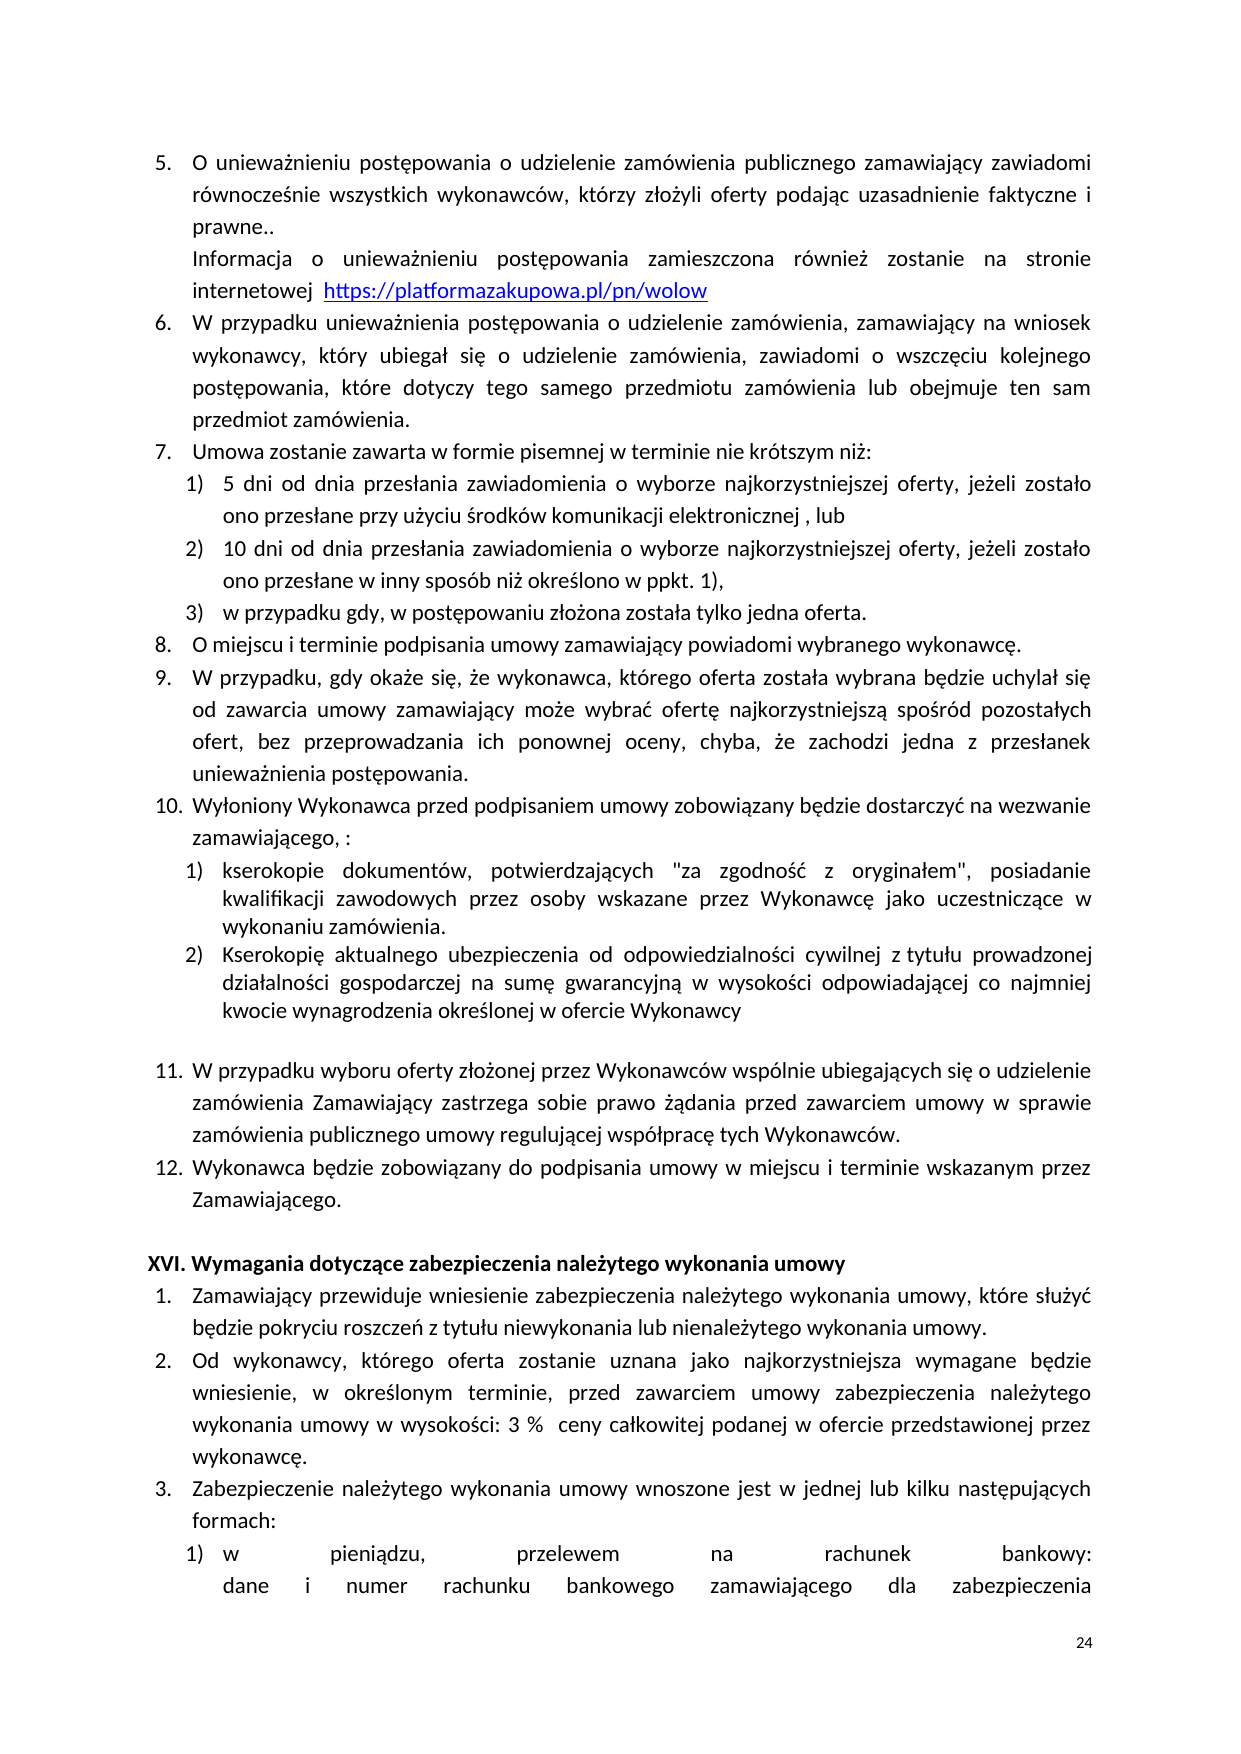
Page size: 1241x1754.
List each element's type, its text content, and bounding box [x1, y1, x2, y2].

list Wyłoniony Wykonawca przed podpisaniem umowy zobowiązany będzie dostarczyć na wezwanie zamawiającego, : [154, 791, 1093, 852]
list Kserokopię aktualnego ubezpieczenia od odpowiedzialności cywilnej z tytułu prowadzonej działalności gospodarczej na sumę gwarancyjną w wysokości odpowiadającej co najmniej kwocie wynagrodzenia określonej w ofercie Wykonawcy [185, 940, 1093, 1024]
list W przypadku wyboru oferty złożonej przez Wykonawców wspólnie ubiegających się o udzielenie zamówienia Zamawiający zastrzega sobie prawo żądania przed zawarciem umowy w sprawie zamówienia publicznego umowy regulującej współpracę tych Wykonawców. [154, 1056, 1093, 1148]
list Wykonawca będzie zobowiązany do podpisania umowy w miejscu i terminie wskazanym przez Zamawiającego. [154, 1153, 1093, 1213]
list Zabezpieczenie należytego wykonania umowy wnoszone jest w jednej lub kilku następujących formach: [154, 1474, 1093, 1535]
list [185, 1539, 1093, 1599]
list Umowa zostanie zawarta w formie pisemnej w terminie nie krótszym niż: [154, 437, 1093, 465]
list O miejscu i terminie podpisania umowy zamawiający powiadomi wybranego wykonawcę. [154, 630, 1093, 658]
list Od wykonawcy, którego oferta zostanie uznana jako najkorzystniejsza wymagane będzie wniesienie, w określonym terminie, przed zawarciem umowy zabezpieczenia należytego wykonania umowy w wysokości: 3 % ceny całkowitej podanej w ofercie przedstawionej przez wykonawcę. [154, 1346, 1093, 1470]
list W przypadku unieważnienia postępowania o udzielenie zamówienia, zamawiający na wniosek wykonawcy, który ubiegał się o udzielenie zamówienia, zawiadomi o wszczęciu kolejnego postępowania, które dotyczy tego samego przedmiotu zamówienia lub obejmuje ten sam przedmiot zamówienia. [154, 308, 1093, 433]
list Zamawiający przewiduje wniesienie zabezpieczenia należytego wykonania umowy, które służyć będzie pokryciu roszczeń z tytułu niewykonania lub nienależytego wykonania umowy. [154, 1281, 1093, 1342]
list 10 dni od dnia przesłania zawiadomienia o wyborze najkorzystniejszej oferty, jeżeli zostało ono przesłane w inny sposób niż określono w ppkt. 1), [185, 534, 1093, 594]
list w przypadku gdy, w postępowaniu złożona została tylko jedna oferta. [185, 598, 1093, 626]
list W przypadku, gdy okaże się, że wykonawca, którego oferta została wybrana będzie uchylał się od zawarcia umowy zamawiający może wybrać ofertę najkorzystniejszą spośród pozostałych ofert, bez przeprowadzania ich ponownej oceny, chyba, że zachodzi jedna z przesłanek unieważnienia postępowania. [154, 663, 1093, 787]
list 5 dni od dnia przesłania zawiadomienia o wyborze najkorzystniejszej oferty, jeżeli zostało ono przesłane przy użyciu środków komunikacji elektronicznej , lub [185, 469, 1093, 530]
text XVI. Wymagania dotyczące zabezpieczenia należytego wykonania umowy [148, 1249, 1093, 1277]
list kserokopie dokumentów, potwierdzających "za zgodność z oryginałem", posiadanie kwalifikacji zawodowych przez osoby wskazane przez Wykonawcę jako uczestniczące w wykonaniu zamówienia. [185, 856, 1093, 940]
list O unieważnieniu postępowania o udzielenie zamówienia publicznego zamawiający zawiadomi równocześnie wszystkich wykonawców, którzy złożyli oferty podając uzasadnienie faktyczne i prawne.. Informacja o unieważnieniu postępowania zamieszczona również zostanie na stronie internetowej https://platformazakupowa.pl/pn/wolow [154, 148, 1093, 304]
